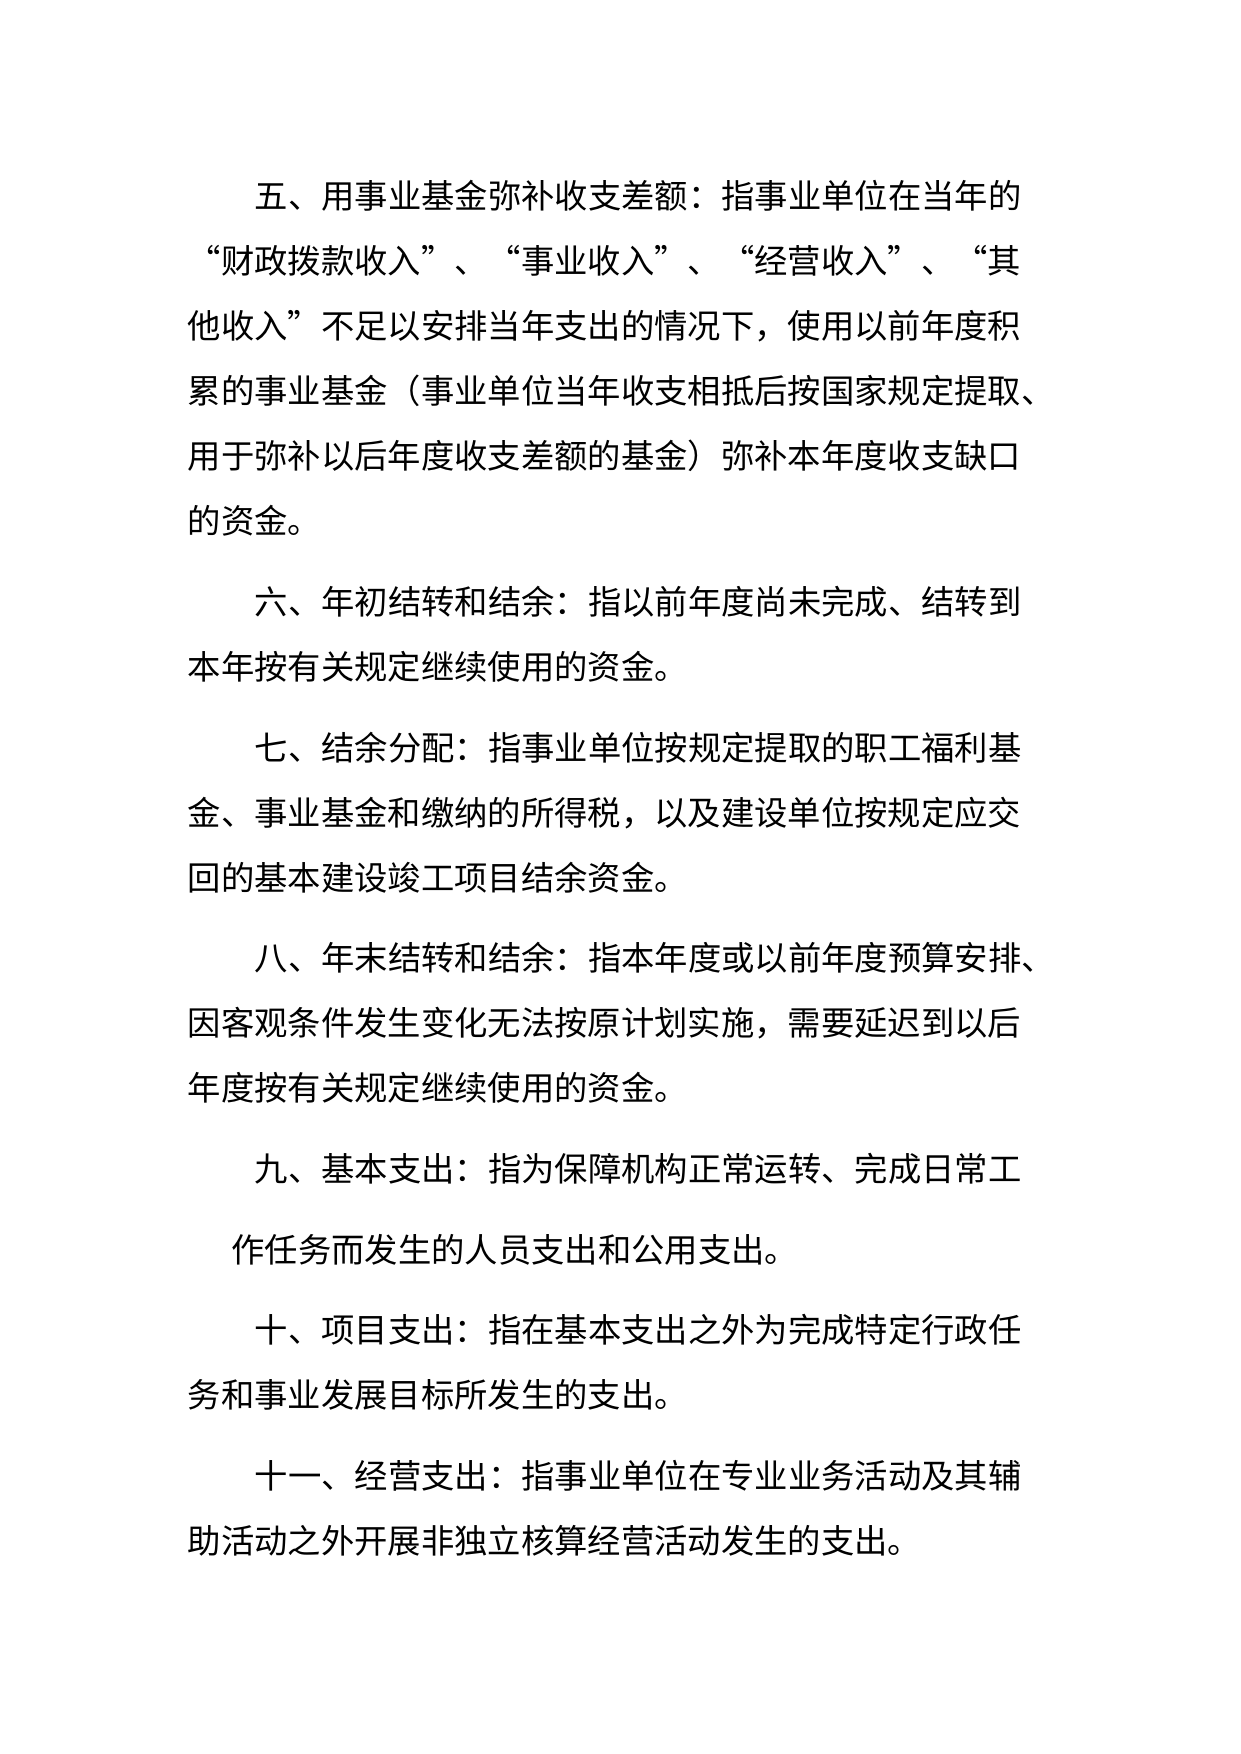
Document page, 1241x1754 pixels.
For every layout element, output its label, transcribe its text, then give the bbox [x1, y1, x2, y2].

text 九、基本支出：指为保障机构正常运转、完成日常工 [187, 1134, 1053, 1199]
text 作任务而发生的人员支出和公用支出。 [187, 1215, 1053, 1280]
text 六、年初结转和结余：指以前年度尚未完成、结转到本年按有关规定继续使用的资金。 [187, 568, 1053, 698]
text 十、项目支出：指在基本支出之外为完成特定行政任务和事业发展目标所发生的支出。 [187, 1296, 1053, 1426]
text 五、用事业基金弥补收支差额：指事业单位在当年的“财政拨款收入”、“事业收入”、“经营收入”、“其他收入”不足以安排当年支出的情况下，使用以前年度积累的事业基金（事业单位当年收支相抵后按国家规定提取、用于弥补以后年度收支差额的基金）弥补本年度收支缺口的资金。 [187, 162, 1053, 552]
text 七、结余分配：指事业单位按规定提取的职工福利基金、事业基金和缴纳的所得税，以及建设单位按规定应交回的基本建设竣工项目结余资金。 [187, 713, 1053, 908]
text 八、年末结转和结余：指本年度或以前年度预算安排、因客观条件发生变化无法按原计划实施，需要延迟到以后年度按有关规定继续使用的资金。 [187, 924, 1053, 1119]
text 十一、经营支出：指事业单位在专业业务活动及其辅助活动之外开展非独立核算经营活动发生的支出。 [187, 1441, 1053, 1571]
